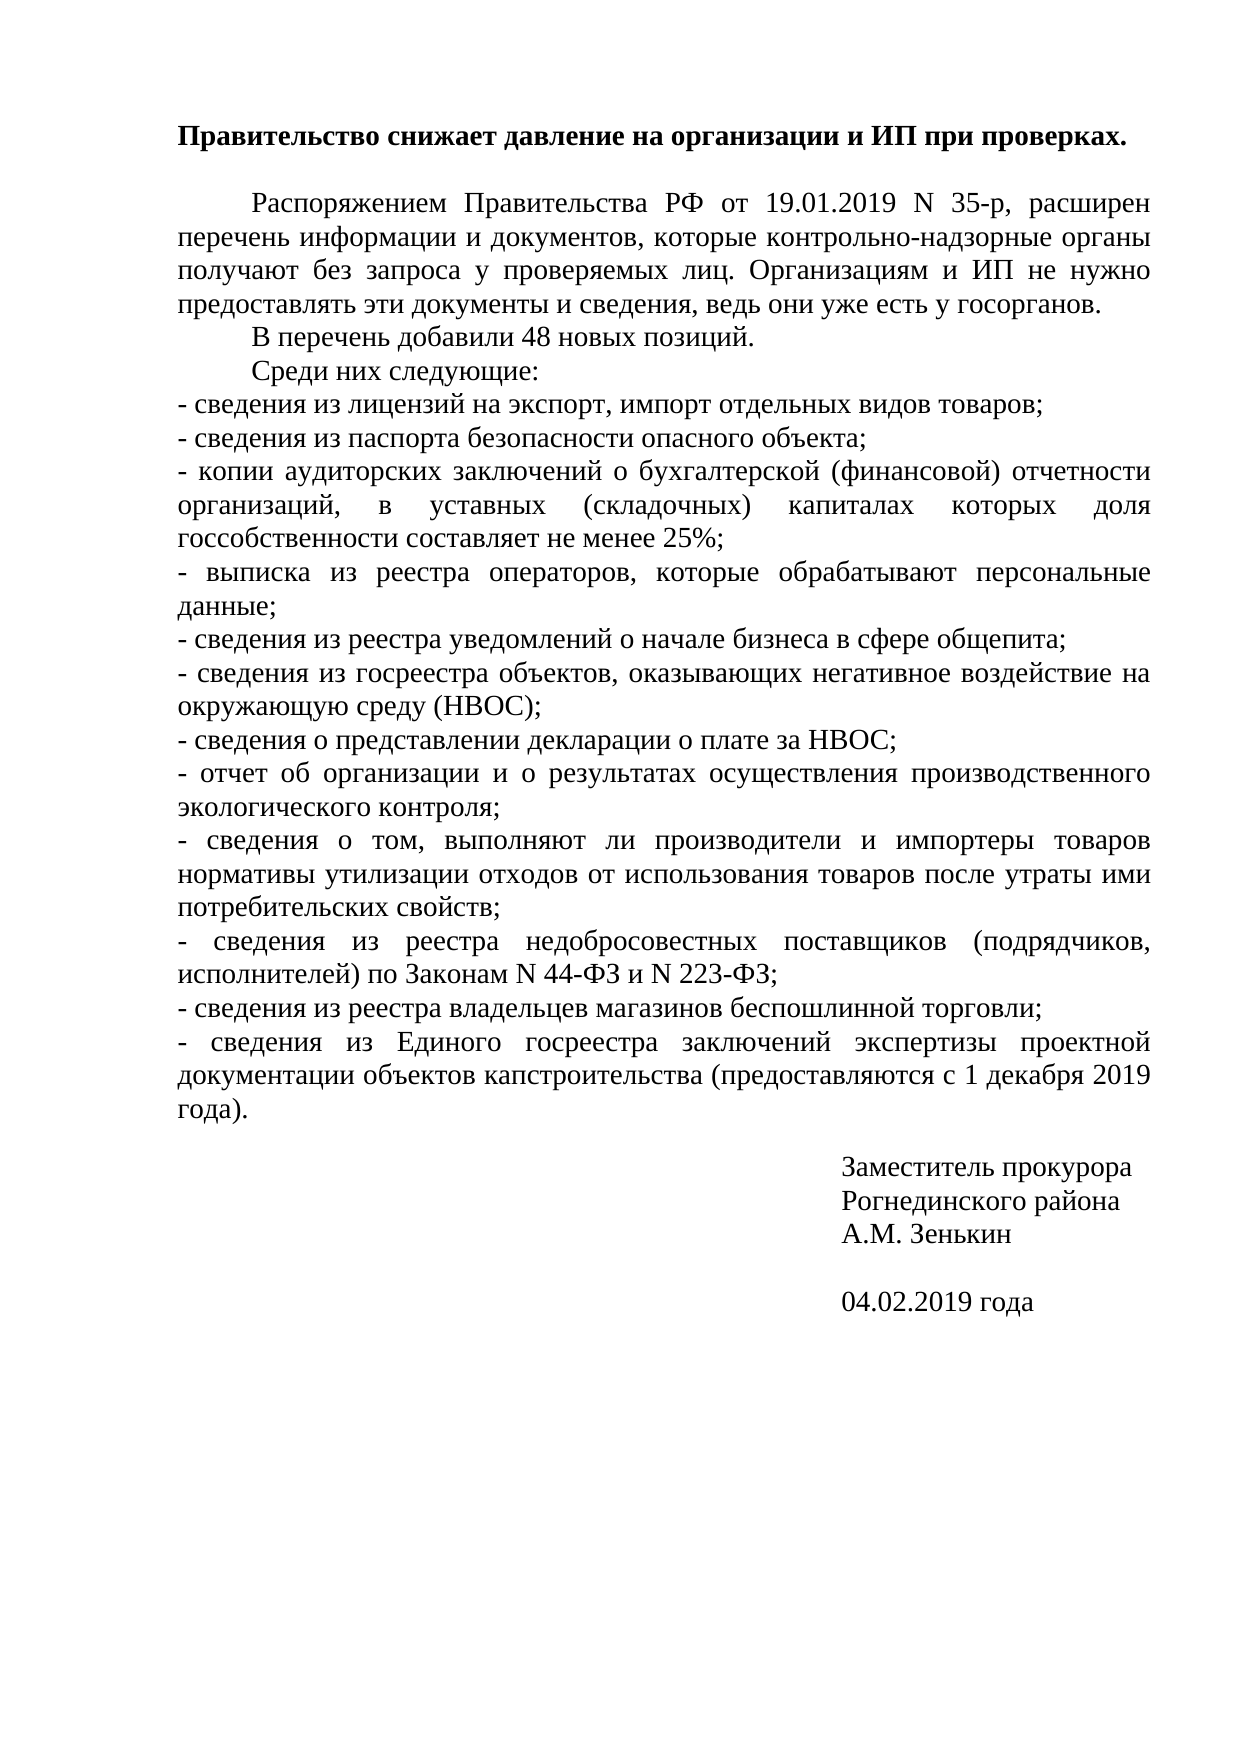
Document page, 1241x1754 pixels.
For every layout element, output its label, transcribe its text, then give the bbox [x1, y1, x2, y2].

text - сведения из реестра уведомлений о начале бизнеса в сфере общепита; [177, 621, 1152, 655]
text - сведения из паспорта безопасности опасного объекта; [177, 420, 1152, 453]
text - отчет об организации и о результатах осуществления производственного экологического контроля; [177, 755, 1152, 822]
text В перечень добавили 48 новых позиций. [177, 319, 1152, 353]
text Распоряжением Правительства РФ от 19.01.2019 N 35-р, расширен перечень информации и документов, которые контрольно-надзорные органы получают без запроса у проверяемых лиц. Организациям и ИП не нужно предоставлять эти документы и сведения, ведь они уже есть у госорганов. [177, 185, 1152, 319]
text 04.02.2019 года [767, 1284, 1152, 1317]
text - сведения из госреестра объектов, оказывающих негативное воздействие на окружающую среду (НВОС); [177, 655, 1152, 722]
text Среди них следующие: [177, 353, 1152, 386]
text - копии аудиторских заключений о бухгалтерской (финансовой) отчетности организаций, в уставных (складочных) капиталах которых доля госсобственности составляет не менее 25%; [177, 453, 1152, 554]
text - сведения о том, выполняют ли производители и импортеры товаров нормативы утилизации отходов от использования товаров после утраты ими потребительских свойств; [177, 822, 1152, 923]
text Правительство снижает давление на организации и ИП при проверках. [177, 118, 1152, 152]
text - сведения о представлении декларации о плате за НВОС; [177, 722, 1152, 755]
text А.М. Зенькин [767, 1217, 1152, 1250]
text - сведения из Единого госреестра заключений экспертизы проектной документации объектов капстроительства (предоставляются с 1 декабря 2019 года). [177, 1024, 1152, 1124]
text - выписка из реестра операторов, которые обрабатывают персональные данные; [177, 554, 1152, 621]
text - сведения из реестра владельцев магазинов беспошлинной торговли; [177, 990, 1152, 1024]
text - сведения из реестра недобросовестных поставщиков (подрядчиков, исполнителей) по Законам N 44-ФЗ и N 223-ФЗ; [177, 923, 1152, 990]
text - сведения из лицензий на экспорт, импорт отдельных видов товаров; [177, 386, 1152, 420]
text Рогнединского района [767, 1183, 1152, 1217]
text Заместитель прокурора [767, 1149, 1152, 1183]
